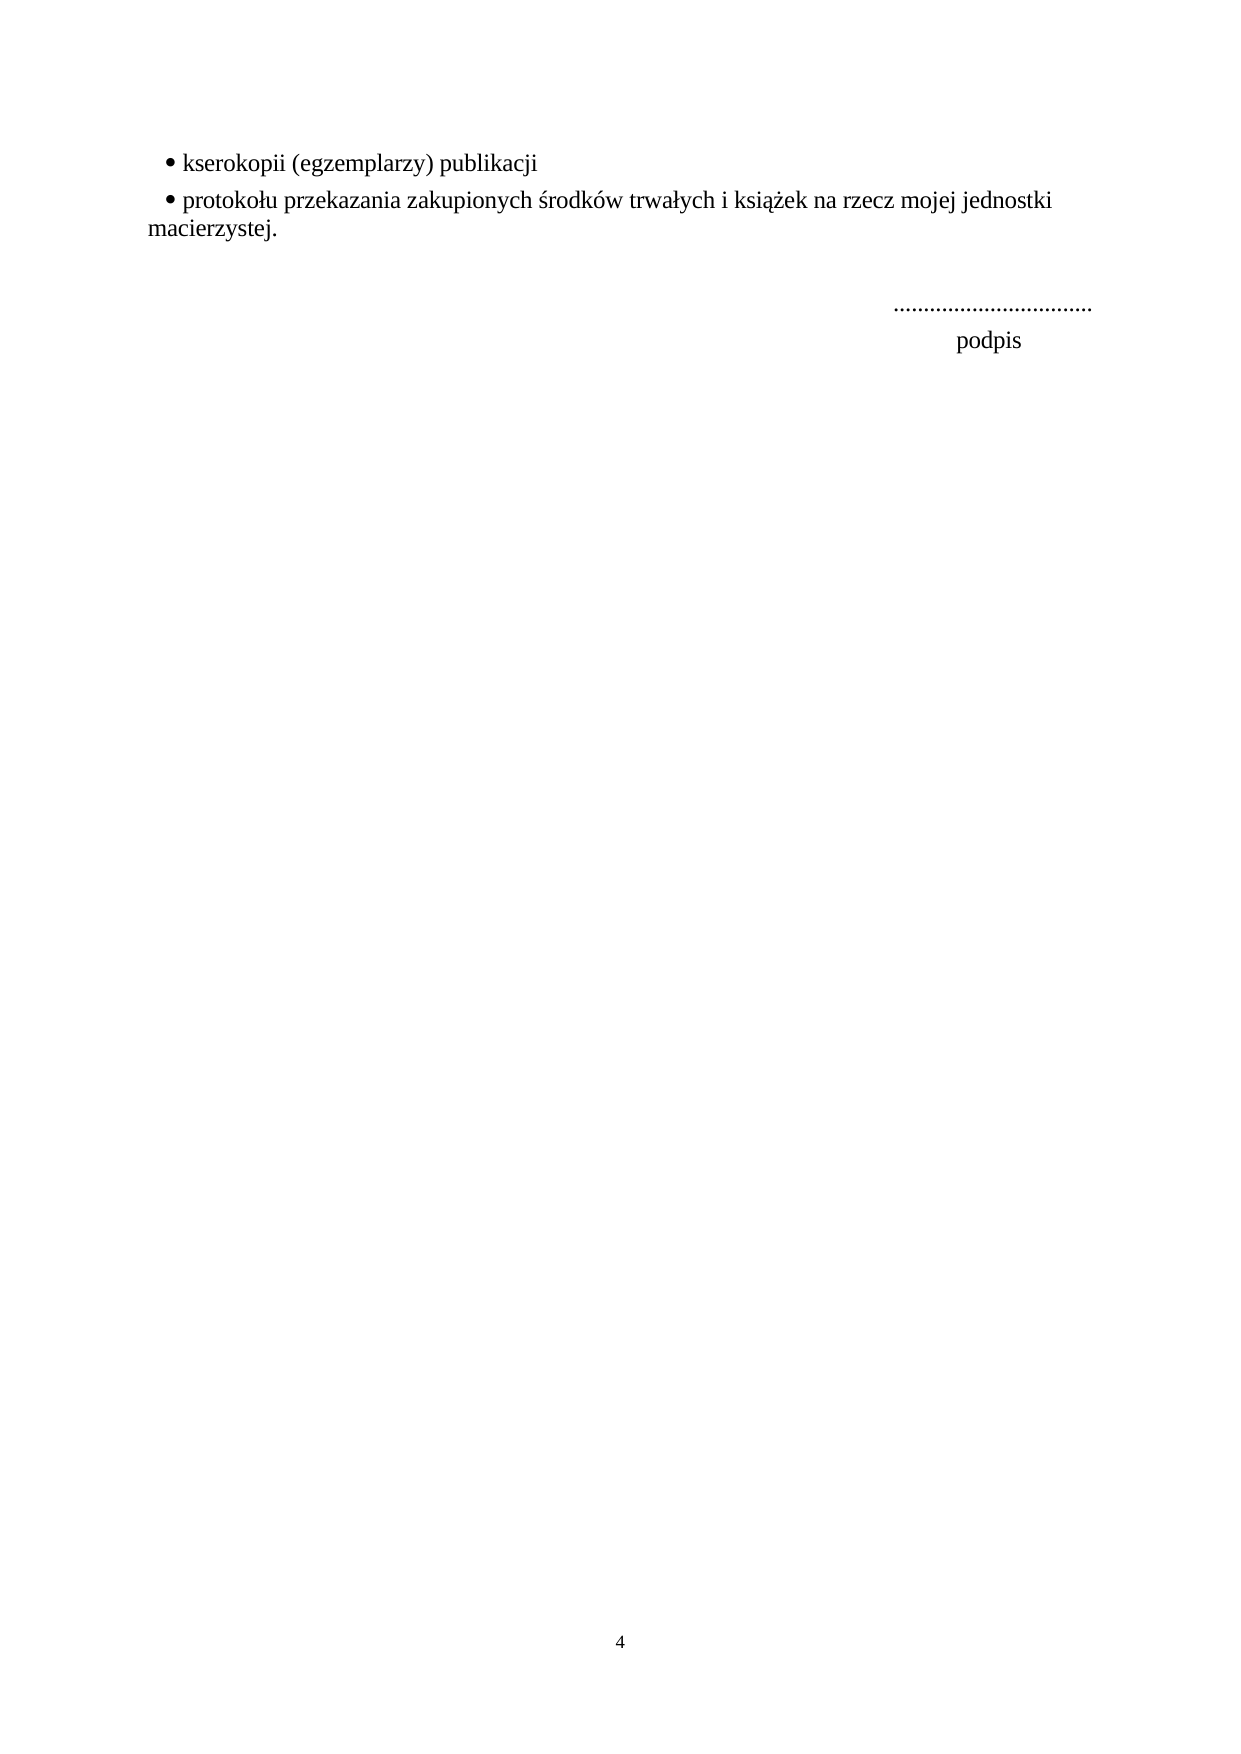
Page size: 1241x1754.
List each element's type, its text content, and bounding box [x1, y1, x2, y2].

text protokołu przekazania zakupionych środków trwałych i książek na rzecz mojej jednostki macierzystej. [148, 185, 1093, 242]
text ................................. [148, 288, 1093, 316]
text podpis [148, 325, 1093, 353]
text kserokopii (egzemplarzy) publikacji [148, 148, 1093, 176]
